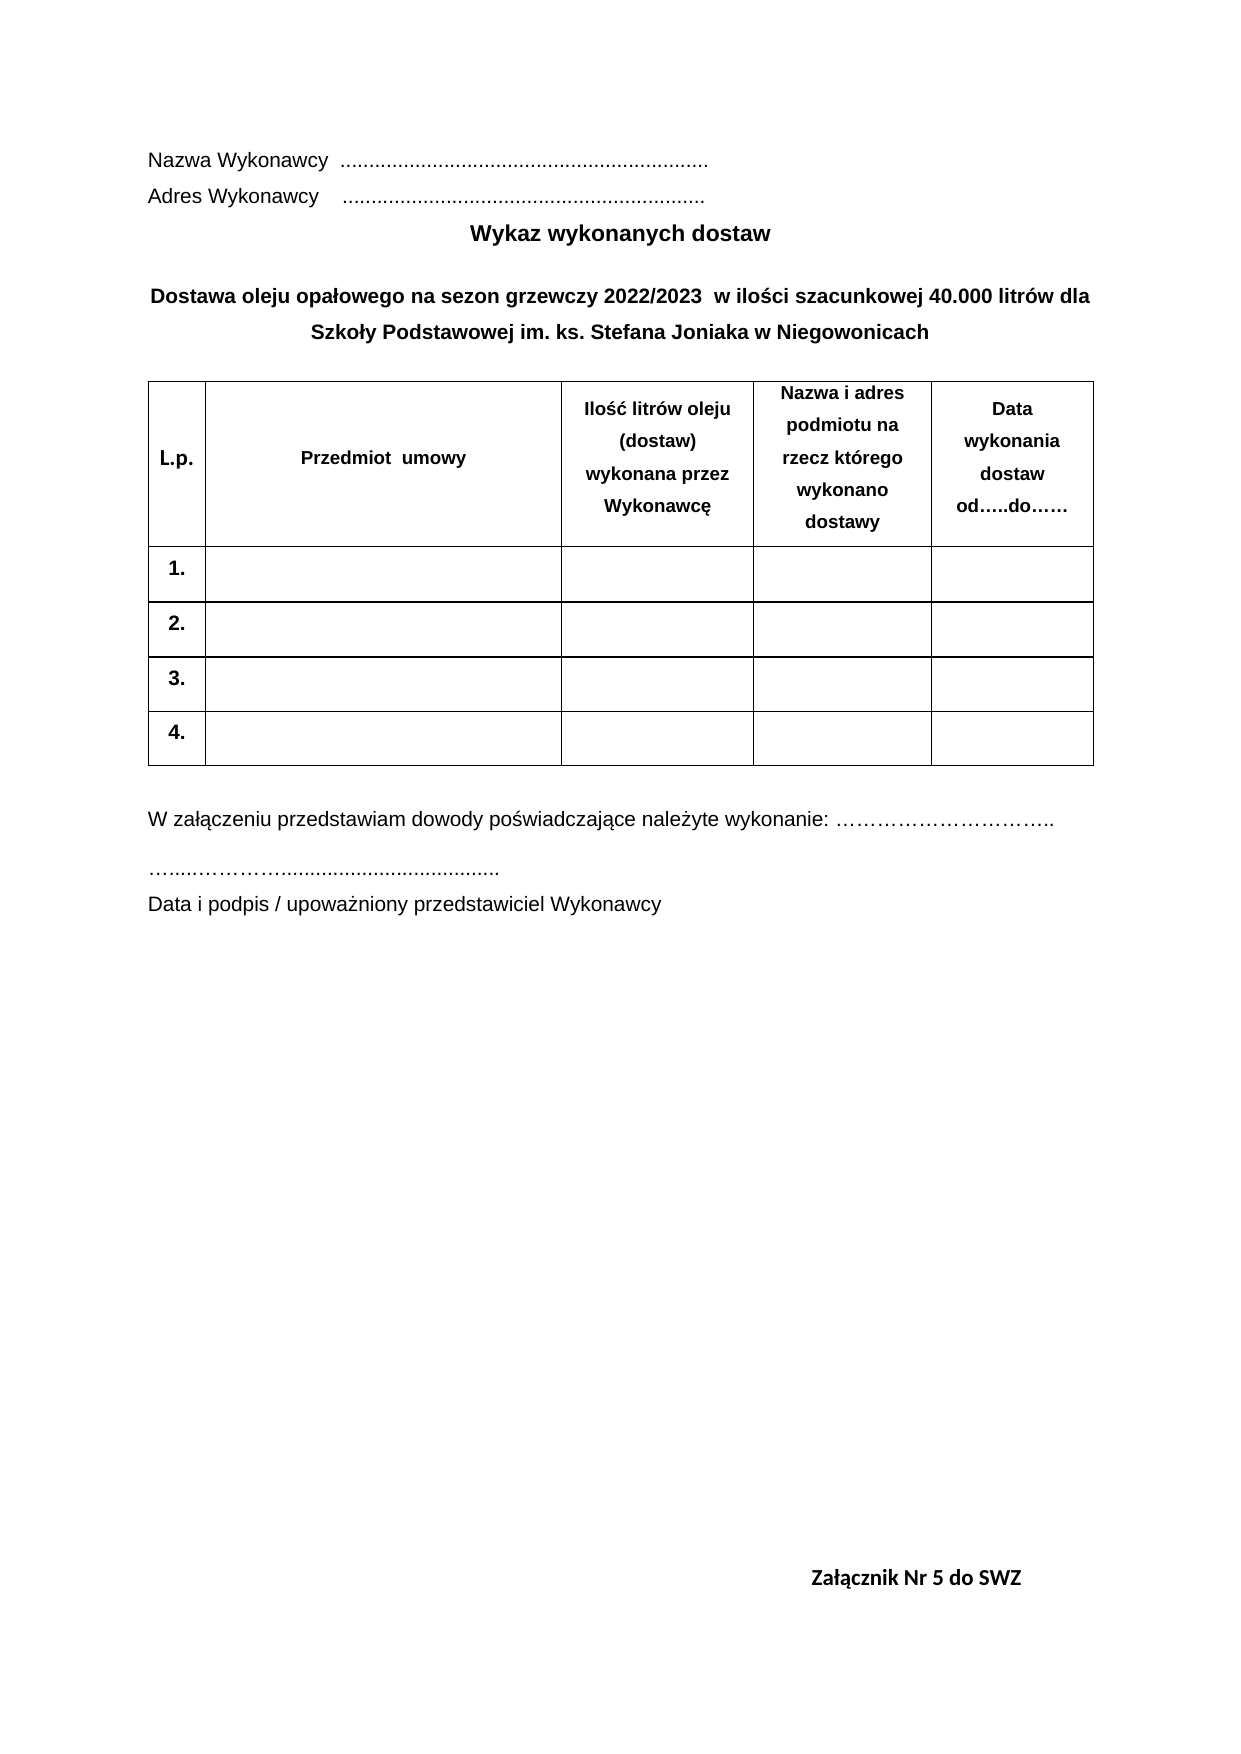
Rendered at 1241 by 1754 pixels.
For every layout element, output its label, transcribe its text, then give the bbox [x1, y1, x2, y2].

table_cell [932, 547, 1093, 601]
table_cell 2. [149, 603, 205, 656]
table_cell 3. [149, 658, 205, 711]
table_header Ilość litrów oleju (dostaw) wykonana przez Wykonawcę [562, 382, 753, 546]
table_cell [754, 547, 931, 601]
table_cell [562, 603, 753, 656]
text ….....…………...................................... [148, 856, 1093, 880]
text Adres Wykonawcy ............................................................... [148, 183, 1093, 207]
table_cell [562, 658, 753, 711]
table_cell [562, 547, 753, 601]
text Data i podpis / upoważniony przedstawiciel Wykonawcy [148, 892, 1093, 916]
table_header Data wykonania dostaw od…..do…… [932, 382, 1093, 546]
table_cell [932, 658, 1093, 711]
table_header Przedmiot umowy [206, 382, 561, 546]
table_cell [562, 712, 753, 765]
table_cell [932, 603, 1093, 656]
table_cell [754, 658, 931, 711]
text Dostawa oleju opałowego na sezon grzewczy 2022/2023 w ilości szacunkowej 40.000 litrów dla Szkoły Podstawowej im. ks. Stefana Joniaka w Niegowonicach [148, 284, 1093, 344]
table_header Nazwa i adres podmiotu na rzecz którego wykonano dostawy [754, 382, 931, 546]
table_cell [206, 603, 561, 656]
table_cell 4. [149, 712, 205, 765]
text Wykaz wykonanych dostaw [148, 219, 1093, 246]
table_cell [206, 547, 561, 601]
text Nazwa Wykonawcy ................................................................ [148, 148, 1093, 172]
table_header L.p. [149, 382, 205, 546]
table_cell [754, 603, 931, 656]
table_cell 1. [149, 547, 205, 601]
text W załączeniu przedstawiam dowody poświadczające należyte wykonanie: ………………………….. [148, 807, 1093, 831]
table_cell [206, 712, 561, 765]
table_cell [754, 712, 931, 765]
table_cell [932, 712, 1093, 765]
text Załącznik Nr 5 do SWZ [738, 1563, 1093, 1591]
table_cell [206, 658, 561, 711]
